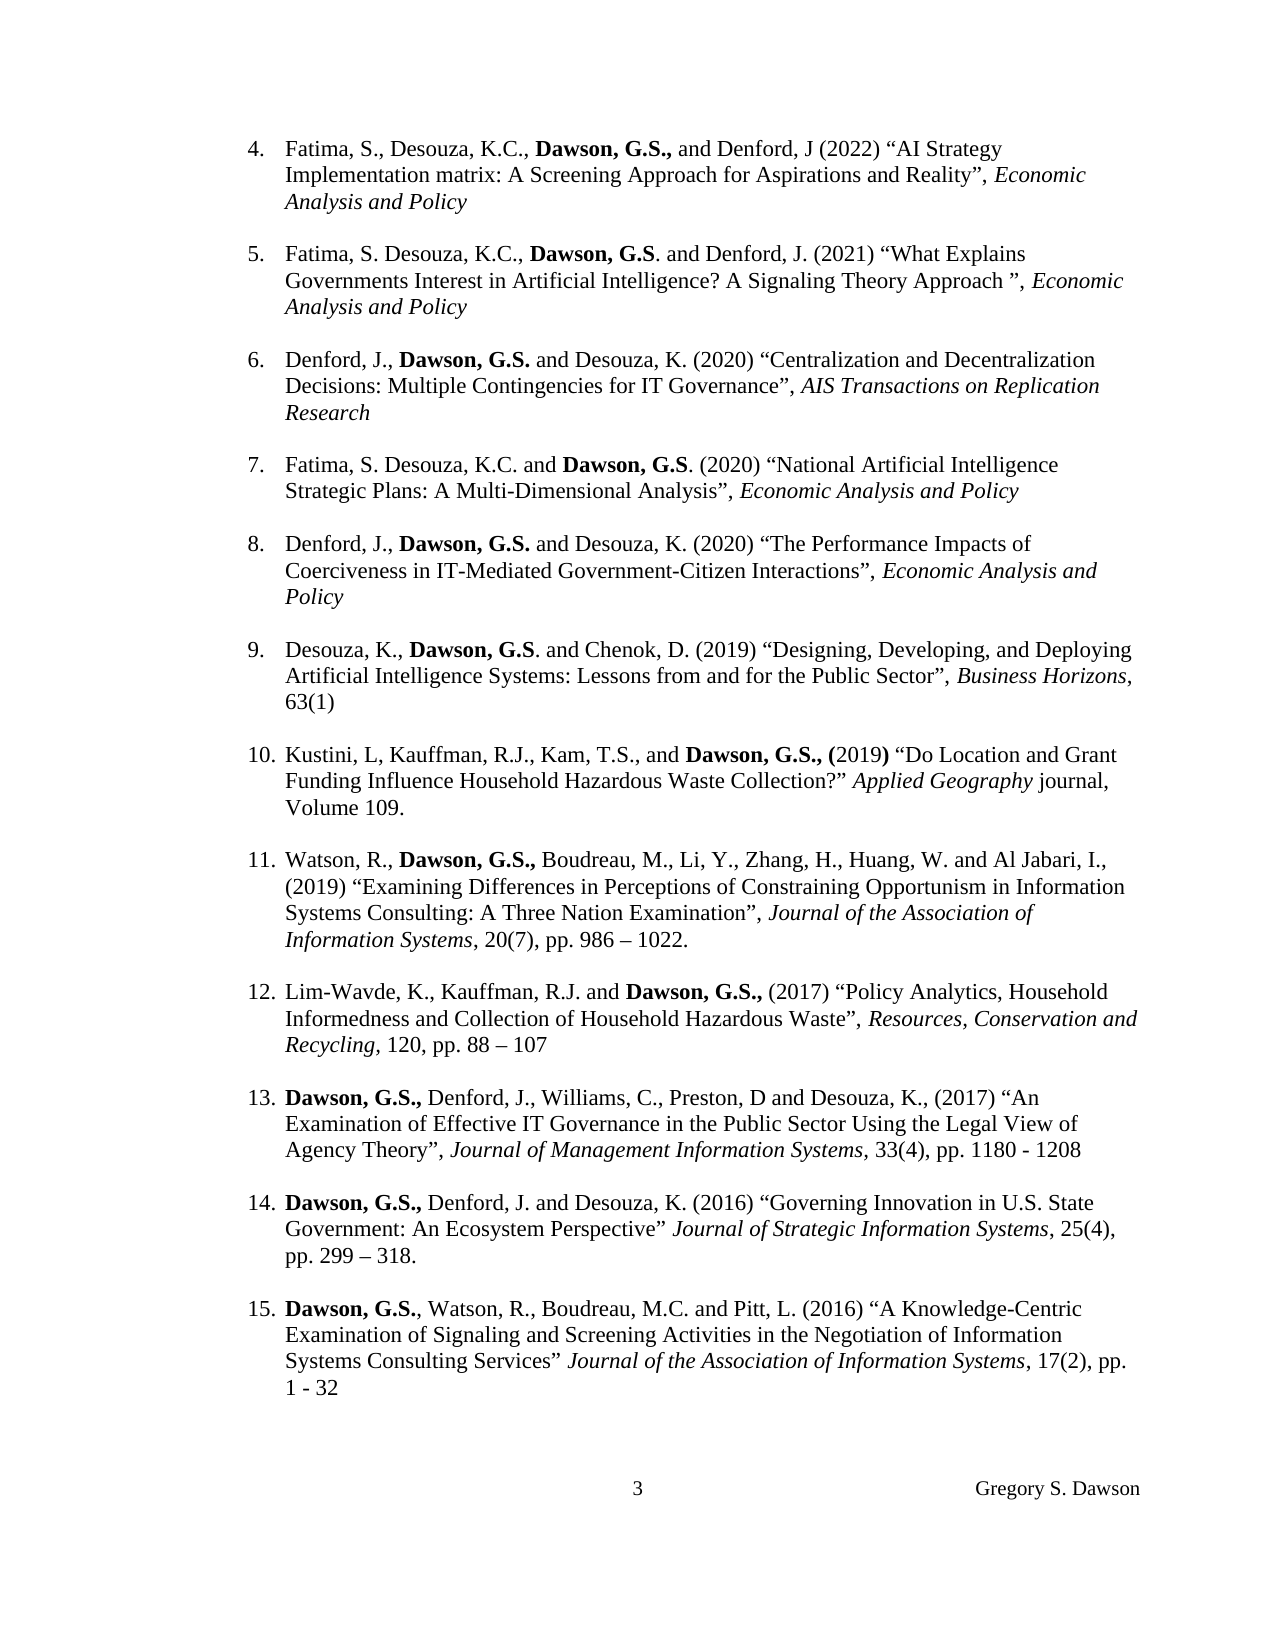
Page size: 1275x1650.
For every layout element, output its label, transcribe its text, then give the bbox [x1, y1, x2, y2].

list Denford, J., Dawson, G.S. and Desouza, K. (2020) “Centralization and Decentralization Decisions: Multiple Contingencies for IT Governance”, AIS Transactions on Replication Research [247, 346, 1140, 425]
list Denford, J., Dawson, G.S. and Desouza, K. (2020) “The Performance Impacts of Coerciveness in IT-Mediated Government-Citizen Interactions”, Economic Analysis and Policy [247, 530, 1140, 609]
list Lim-Wavde, K., Kauffman, R.J. and Dawson, G.S., (2017) “Policy Analytics, Household Informedness and Collection of Household Hazardous Waste”, Resources, Conservation and Recycling, 120, pp. 88 – 107 [247, 978, 1140, 1057]
list Desouza, K., Dawson, G.S. and Chenok, D. (2019) “Designing, Developing, and Deploying Artificial Intelligence Systems: Lessons from and for the Public Sector”, Business Horizons, 63(1) [247, 636, 1140, 715]
list Dawson, G.S., Denford, J. and Desouza, K. (2016) “Governing Innovation in U.S. State Government: An Ecosystem Perspective” Journal of Strategic Information Systems, 25(4), pp. 299 – 318. [247, 1189, 1140, 1268]
list Watson, R., Dawson, G.S., Boudreau, M., Li, Y., Zhang, H., Huang, W. and Al Jabari, I., (2019) “Examining Differences in Perceptions of Constraining Opportunism in Information Systems Consulting: A Three Nation Examination”, Journal of the Association of Information Systems, 20(7), pp. 986 – 1022. [247, 847, 1140, 952]
list Dawson, G.S., Watson, R., Boudreau, M.C. and Pitt, L. (2016) “A Knowledge-Centric Examination of Signaling and Screening Activities in the Negotiation of Information Systems Consulting Services” Journal of the Association of Information Systems, 17(2), pp. 1 - 32 [247, 1294, 1140, 1400]
list Fatima, S. Desouza, K.C., Dawson, G.S. and Denford, J. (2021) “What Explains Governments Interest in Artificial Intelligence? A Signaling Theory Approach ”, Economic Analysis and Policy [247, 240, 1140, 319]
list Dawson, G.S., Denford, J., Williams, C., Preston, D and Desouza, K., (2017) “An Examination of Effective IT Governance in the Public Sector Using the Legal View of Agency Theory”, Journal of Management Information Systems, 33(4), pp. 1180 - 1208 [247, 1084, 1140, 1163]
list Fatima, S., Desouza, K.C., Dawson, G.S., and Denford, J (2022) “AI Strategy Implementation matrix: A Screening Approach for Aspirations and Reality”, Economic Analysis and Policy [247, 135, 1140, 214]
list Kustini, L, Kauffman, R.J., Kam, T.S., and Dawson, G.S., (2019) “Do Location and Grant Funding Influence Household Hazardous Waste Collection?” Applied Geography journal, Volume 109. [247, 741, 1140, 820]
list Fatima, S. Desouza, K.C. and Dawson, G.S. (2020) “National Artificial Intelligence Strategic Plans: A Multi-Dimensional Analysis”, Economic Analysis and Policy [247, 451, 1140, 504]
